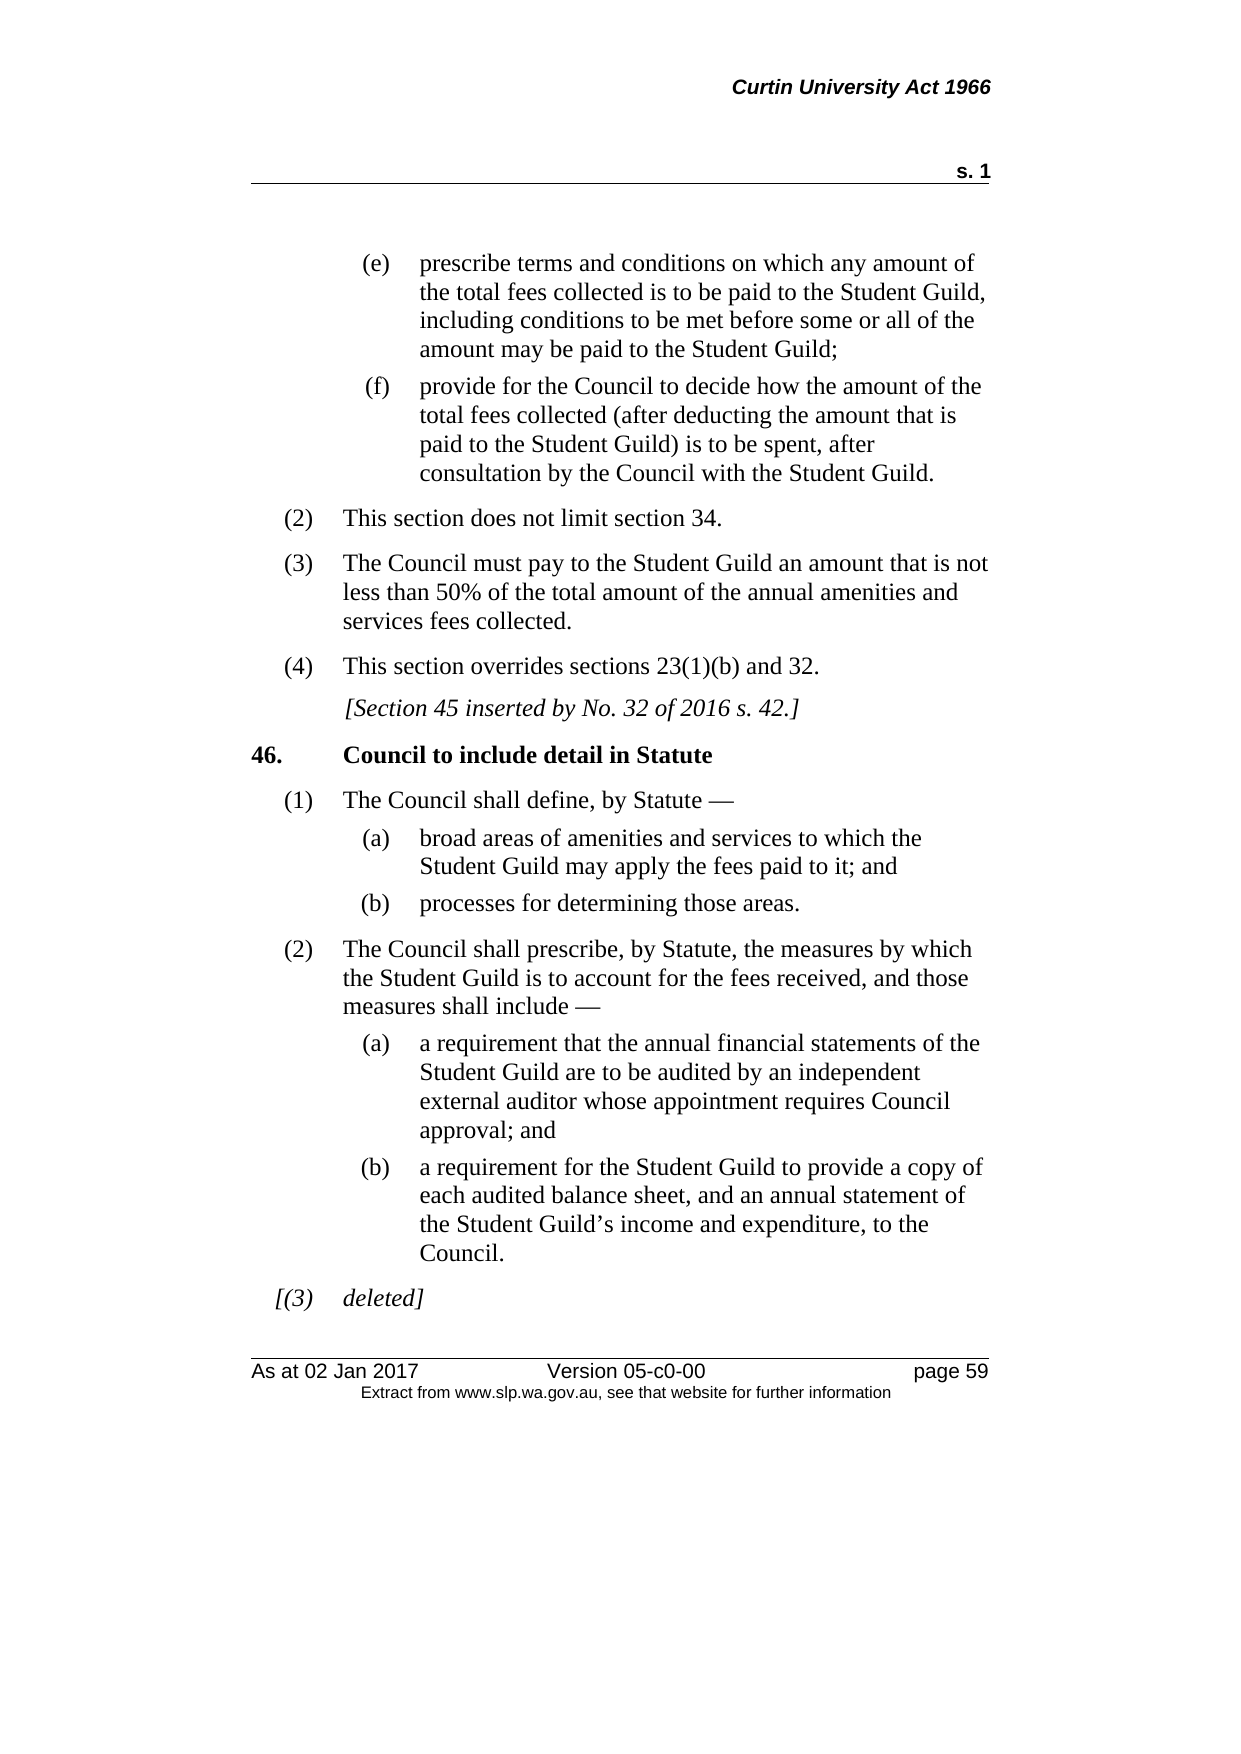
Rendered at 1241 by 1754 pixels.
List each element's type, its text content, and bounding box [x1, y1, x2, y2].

text (b) a requirement for the Student Guild to provide a copy of each audited balance sheet, and an annual statement of the Student Guild’s income and expenditure, to the Council. [251, 1152, 989, 1267]
subtitle 46. Council to include detail in Statute [251, 740, 989, 769]
text [Section 45 inserted by No. 32 of 2016 s. 42.] [251, 693, 989, 721]
text (4) This section overrides sections 23(1)(b) and 32. [251, 651, 989, 680]
text (2) This section does not limit section 34. [251, 503, 989, 532]
text [(3) deleted] [251, 1283, 989, 1312]
text (a) a requirement that the annual financial statements of the Student Guild are to be audited by an independent external auditor whose appointment requires Council approval; and [251, 1028, 989, 1143]
text (e) prescribe terms and conditions on which any amount of the total fees collected is to be paid to the Student Guild, including conditions to be met before some or all of the amount may be paid to the Student Guild; [251, 248, 989, 363]
text (a) broad areas of amenities and services to which the Student Guild may apply the fees paid to it; and [251, 823, 989, 880]
text (2) The Council shall prescribe, by Statute, the measures by which the Student Guild is to account for the fees received, and those measures shall include — [251, 934, 989, 1020]
text (3) The Council must pay to the Student Guild an amount that is not less than 50% of the total amount of the annual amenities and services fees collected. [251, 548, 989, 635]
text (1) The Council shall define, by Statute — [251, 786, 989, 814]
text (b) processes for determining those areas. [251, 888, 989, 917]
text (f) provide for the Council to decide how the amount of the total fees collected (after deducting the amount that is paid to the Student Guild) is to be spent, after consultation by the Council with the Student Guild. [251, 371, 989, 486]
